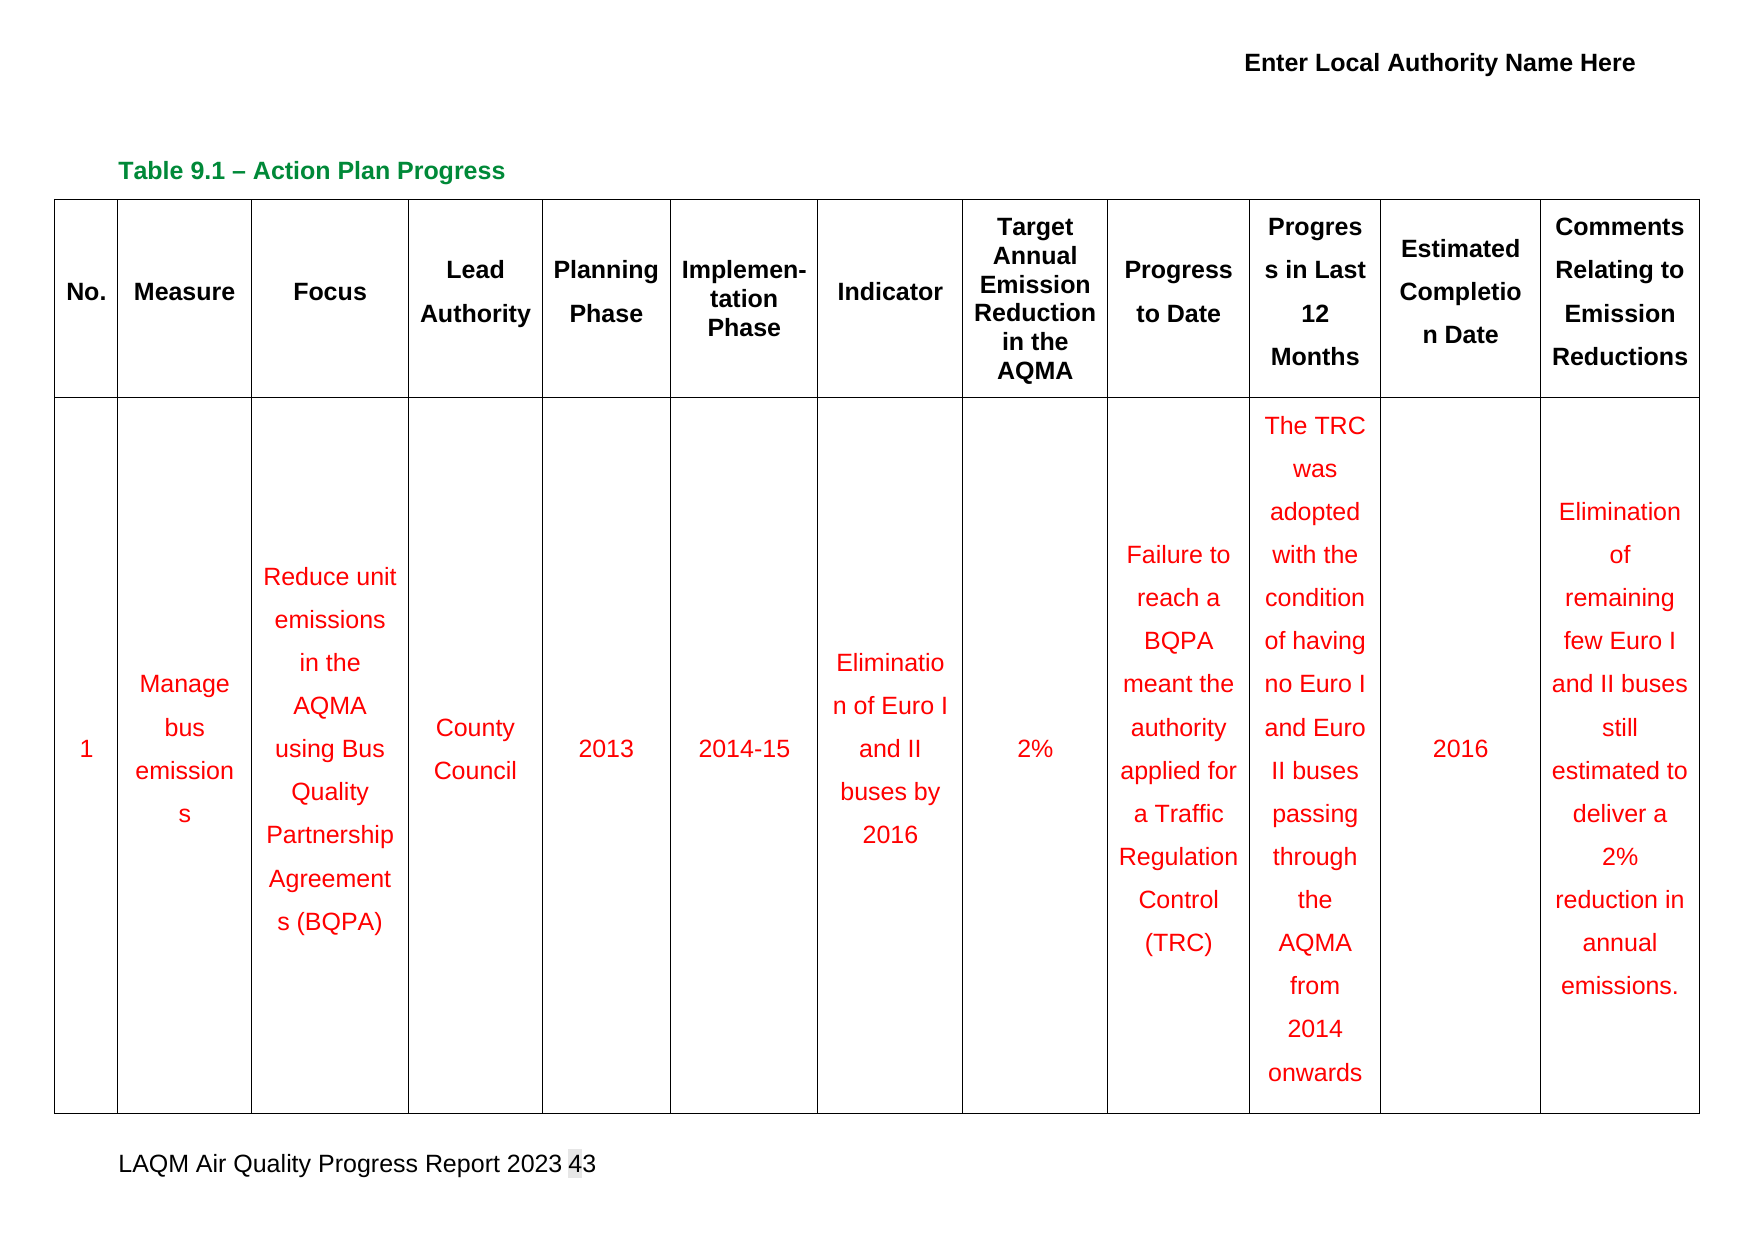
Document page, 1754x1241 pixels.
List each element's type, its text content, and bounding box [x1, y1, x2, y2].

table_cell The TRC was adopted with the condition of having no Euro I and Euro II buses passing through the AQMA from 2014 onwards [1250, 398, 1380, 1113]
table_header Focus [252, 200, 408, 397]
table_cell 1 [55, 398, 117, 1113]
table_cell 2014-15 [671, 398, 817, 1113]
table_header Progress to Date [1108, 200, 1249, 397]
table_cell Elimination of Euro I and II buses by 2016 [818, 398, 962, 1113]
table_cell 2013 [543, 398, 670, 1113]
table_header Implemen-tation Phase [671, 200, 817, 397]
text Table 9.1 – Action Plan Progress [118, 156, 1636, 184]
table_cell Failure to reach a BQPA meant the authority applied for a Traffic Regulation Control (TRC) [1108, 398, 1249, 1113]
table_header No. [55, 200, 117, 397]
table_cell 2% [963, 398, 1107, 1113]
table_header Estimated Completion Date [1381, 200, 1540, 397]
table_cell 2016 [1381, 398, 1540, 1113]
table_header Lead Authority [409, 200, 542, 397]
table_header Indicator [818, 200, 962, 397]
table_header Target Annual Emission Reduction in the AQMA [963, 200, 1107, 397]
table_header Measure [118, 200, 251, 397]
table_cell Manage bus emissions [118, 398, 251, 1113]
table_header Progress in Last 12 Months [1250, 200, 1380, 397]
table_cell County Council [409, 398, 542, 1113]
table_cell Reduce unit emissions in the AQMA using Bus Quality Partnership Agreements (BQPA) [252, 398, 408, 1113]
table_cell Elimination of remaining few Euro I and II buses still estimated to deliver a 2% reduction in annual emissions. [1541, 398, 1699, 1113]
table_header Planning Phase [543, 200, 670, 397]
table_header Comments Relating to Emission Reductions [1541, 200, 1699, 397]
